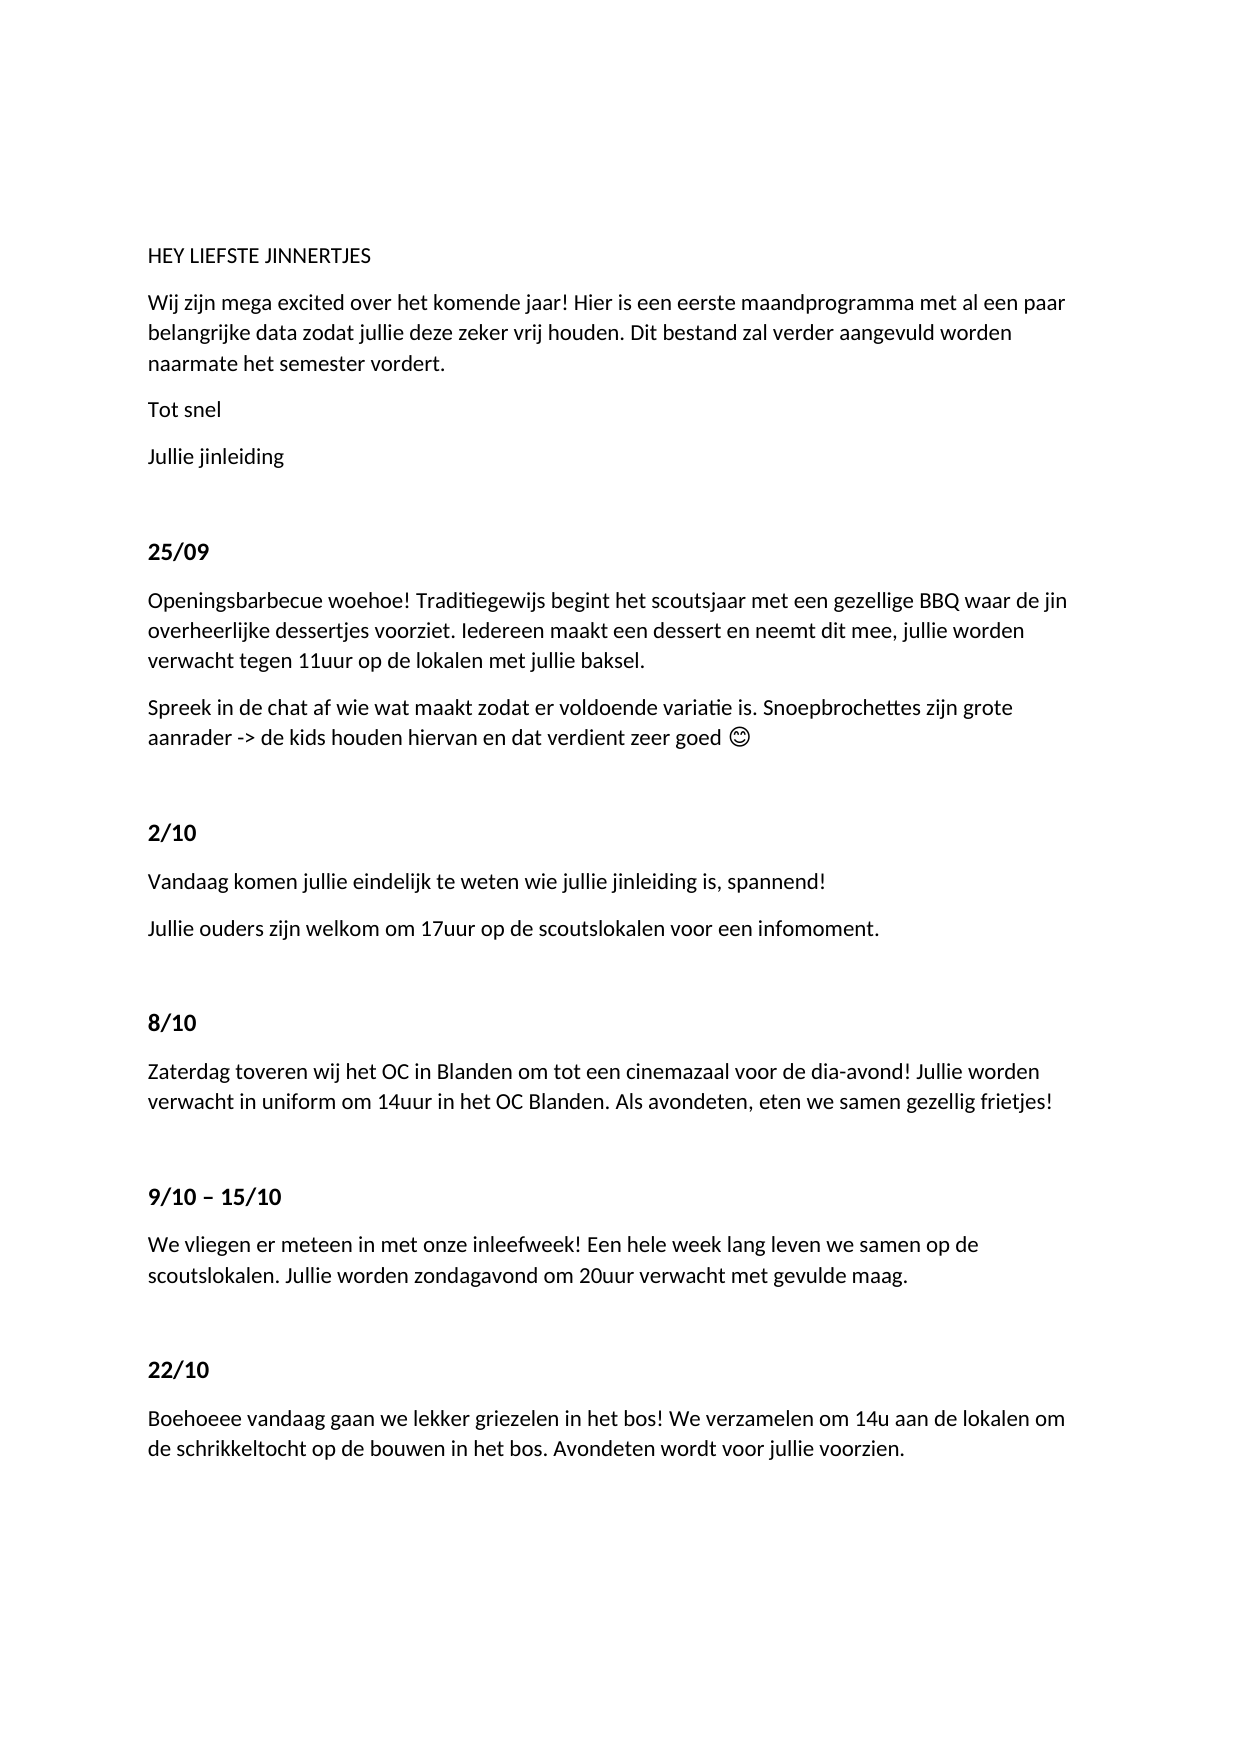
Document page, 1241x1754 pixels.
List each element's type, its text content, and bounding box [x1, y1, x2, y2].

text 8/10 [148, 1007, 1093, 1038]
text Jullie jinleiding [148, 442, 1093, 470]
text 25/09 [148, 536, 1093, 567]
text Vandaag komen jullie eindelijk te weten wie jullie jinleiding is, spannend! [148, 867, 1093, 895]
text 2/10 [148, 817, 1093, 848]
text Tot snel [148, 396, 1093, 423]
text Openingsbarbecue woehoe! Traditiegewijs begint het scoutsjaar met een gezellige BBQ waar de jin overheerlijke dessertjes voorziet. Iedereen maakt een dessert en neemt dit mee, jullie worden verwacht tegen 11uur op de lokalen met jullie baksel. [148, 586, 1093, 674]
text 22/10 [148, 1354, 1093, 1385]
text Boehoeee vandaag gaan we lekker griezelen in het bos! We verzamelen om 14u aan de lokalen om de schrikkeltocht op de bouwen in het bos. Avondeten wordt voor jullie voorzien. [148, 1404, 1093, 1462]
text HEY LIEFSTE JINNERTJES [148, 241, 1093, 269]
text 9/10 – 15/10 [148, 1181, 1093, 1211]
text Zaterdag toveren wij het OC in Blanden om tot een cinemazaal voor de dia-avond! Jullie worden verwacht in uniform om 14uur in het OC Blanden. Als avondeten, eten we samen gezellig frietjes! [148, 1057, 1093, 1115]
text Jullie ouders zijn welkom om 17uur op de scoutslokalen voor een infomoment. [148, 914, 1093, 942]
text Wij zijn mega excited over het komende jaar! Hier is een eerste maandprogramma met al een paar belangrijke data zodat jullie deze zeker vrij houden. Dit bestand zal verder aangevuld worden naarmate het semester vordert. [148, 288, 1093, 377]
text Spreek in de chat af wie wat maakt zodat er voldoende variatie is. Snoepbrochettes zijn grote aanrader -> de kids houden hiervan en dat verdient zeer goed 😊 [148, 693, 1093, 751]
text We vliegen er meteen in met onze inleefweek! Een hele week lang leven we samen op de scoutslokalen. Jullie worden zondagavond om 20uur verwacht met gevulde maag. [148, 1231, 1093, 1289]
